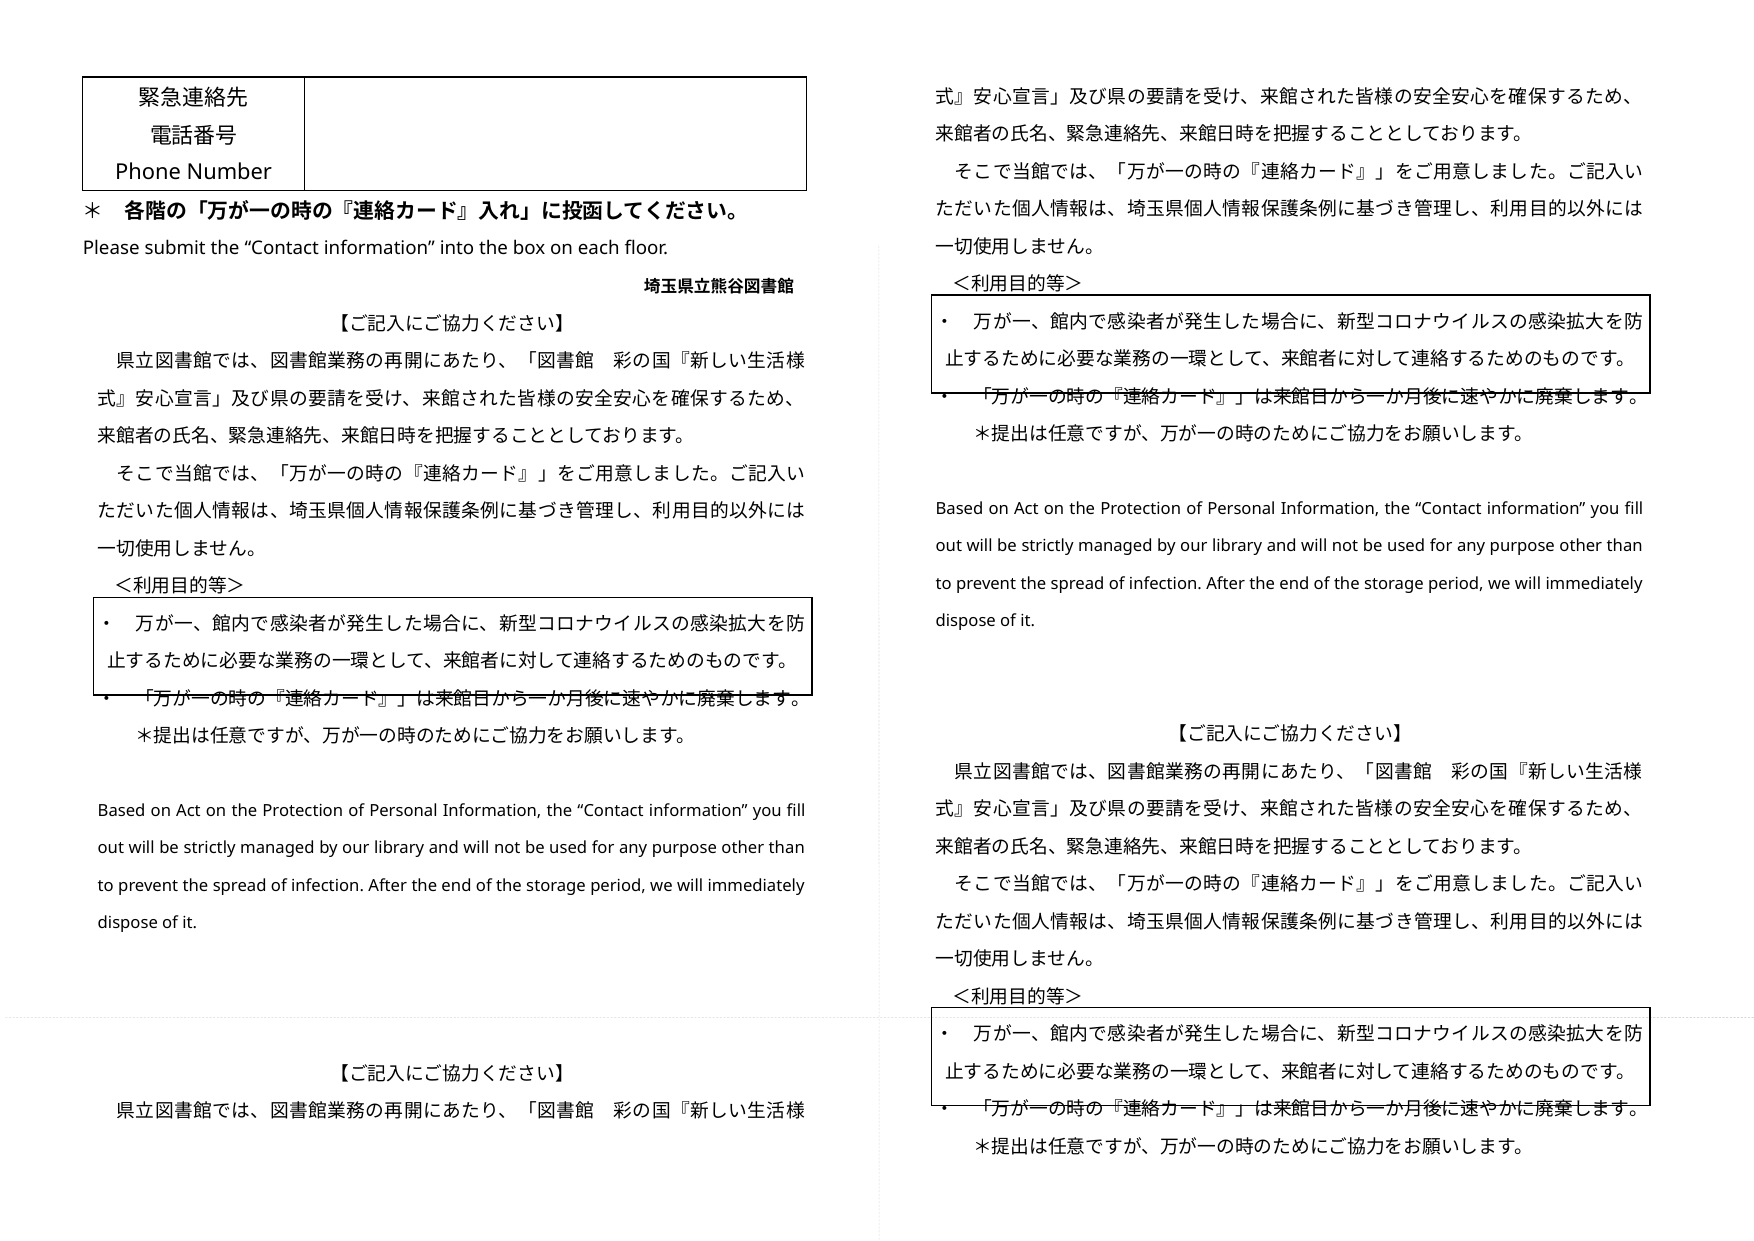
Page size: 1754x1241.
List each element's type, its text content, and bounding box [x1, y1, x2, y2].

text ・ 万が一、館内で感染者が発生した場合に、新型コロナウイルスの感染拡大を防止するために必要な業務の一環として、来館者に対して連絡するためのものです。 [97, 603, 806, 678]
text ・ 万が一、館内で感染者が発生した場合に、新型コロナウイルスの感染拡大を防止するために必要な業務の一環として、来館者に対して連絡するためのものです。 [935, 301, 1644, 376]
text 県立図書館では、図書館業務の再開にあたり、「図書館 彩の国『新しい生活様式』安心宣言」及び県の要請を受け、来館された皆様の安全安心を確保するため、来館者の氏名、緊急連絡先、来館日時を把握することとしております。 [935, 751, 1644, 864]
text ・ 「万が一の時の『連絡カード』」は来館日から一か月後に速やかに廃棄します。 [97, 678, 806, 694]
text ＊提出は任意ですが、万が一の時のためにご協力をお願いします。 [935, 414, 1644, 451]
text 埼玉県立熊谷図書館 [644, 266, 833, 303]
text 【ご記入にご協力ください】 [97, 1053, 806, 1091]
text ・ 「万が一の時の『連絡カード』」は来館日から一か月後に速やかに廃棄します。 [935, 1089, 1644, 1105]
text そこで当館では、「万が一の時の『連絡カード』」をご用意しました。ご記入いただいた個人情報は、埼玉県個人情報保護条例に基づき管理し、利用目的以外には一切使用しません。 [935, 864, 1644, 976]
text ＜利用目的等＞ [935, 976, 1644, 1007]
text 【ご記入にご協力ください】 [97, 303, 806, 341]
text 県立図書館では、図書館業務の再開にあたり、「図書館 彩の国『新しい生活様式』安心宣言」及び県の要請を受け、来館された皆様の安全安心を確保するため、来館者の氏名、緊急連絡先、来館日時を把握することとしております。 [97, 1091, 806, 1128]
text ＊ 各階の「万が一の時の『連絡カード』入れ」に投函してください。 [83, 191, 833, 228]
text ・ 「万が一の時の『連絡カード』」は来館日から一か月後に速やかに廃棄します。 [97, 696, 806, 716]
text ＊提出は任意ですが、万が一の時のためにご協力をお願いします。 [97, 716, 806, 753]
text ＜利用目的等＞ [935, 264, 1644, 294]
text 県立図書館では、図書館業務の再開にあたり、「図書館 彩の国『新しい生活様式』安心宣言」及び県の要請を受け、来館された皆様の安全安心を確保するため、来館者の氏名、緊急連絡先、来館日時を把握することとしております。 [97, 341, 806, 453]
text 県立図書館では、図書館業務の再開にあたり、「図書館 彩の国『新しい生活様式』安心宣言」及び県の要請を受け、来館された皆様の安全安心を確保するため、来館者の氏名、緊急連絡先、来館日時を把握することとしております。 [935, 76, 1644, 151]
text ・ 「万が一の時の『連絡カード』」は来館日から一か月後に速やかに廃棄します。 [935, 1106, 1644, 1126]
text ・ 「万が一の時の『連絡カード』」は来館日から一か月後に速やかに廃棄します。 [935, 394, 1644, 414]
table_cell [305, 78, 806, 190]
text ＊提出は任意ですが、万が一の時のためにご協力をお願いします。 [935, 1126, 1644, 1164]
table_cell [83, 78, 304, 190]
text ＜利用目的等＞ [97, 566, 806, 597]
text ・ 「万が一の時の『連絡カード』」は来館日から一か月後に速やかに廃棄します。 [935, 376, 1644, 392]
text そこで当館では、「万が一の時の『連絡カード』」をご用意しました。ご記入いただいた個人情報は、埼玉県個人情報保護条例に基づき管理し、利用目的以外には一切使用しません。 [97, 453, 806, 566]
text ・ 万が一、館内で感染者が発生した場合に、新型コロナウイルスの感染拡大を防止するために必要な業務の一環として、来館者に対して連絡するためのものです。 [935, 1014, 1644, 1089]
text 【ご記入にご協力ください】 [935, 714, 1644, 751]
text そこで当館では、「万が一の時の『連絡カード』」をご用意しました。ご記入いただいた個人情報は、埼玉県個人情報保護条例に基づき管理し、利用目的以外には一切使用しません。 [935, 151, 1644, 264]
text Please submit the “Contact information” into the box on each floor. [83, 228, 833, 266]
